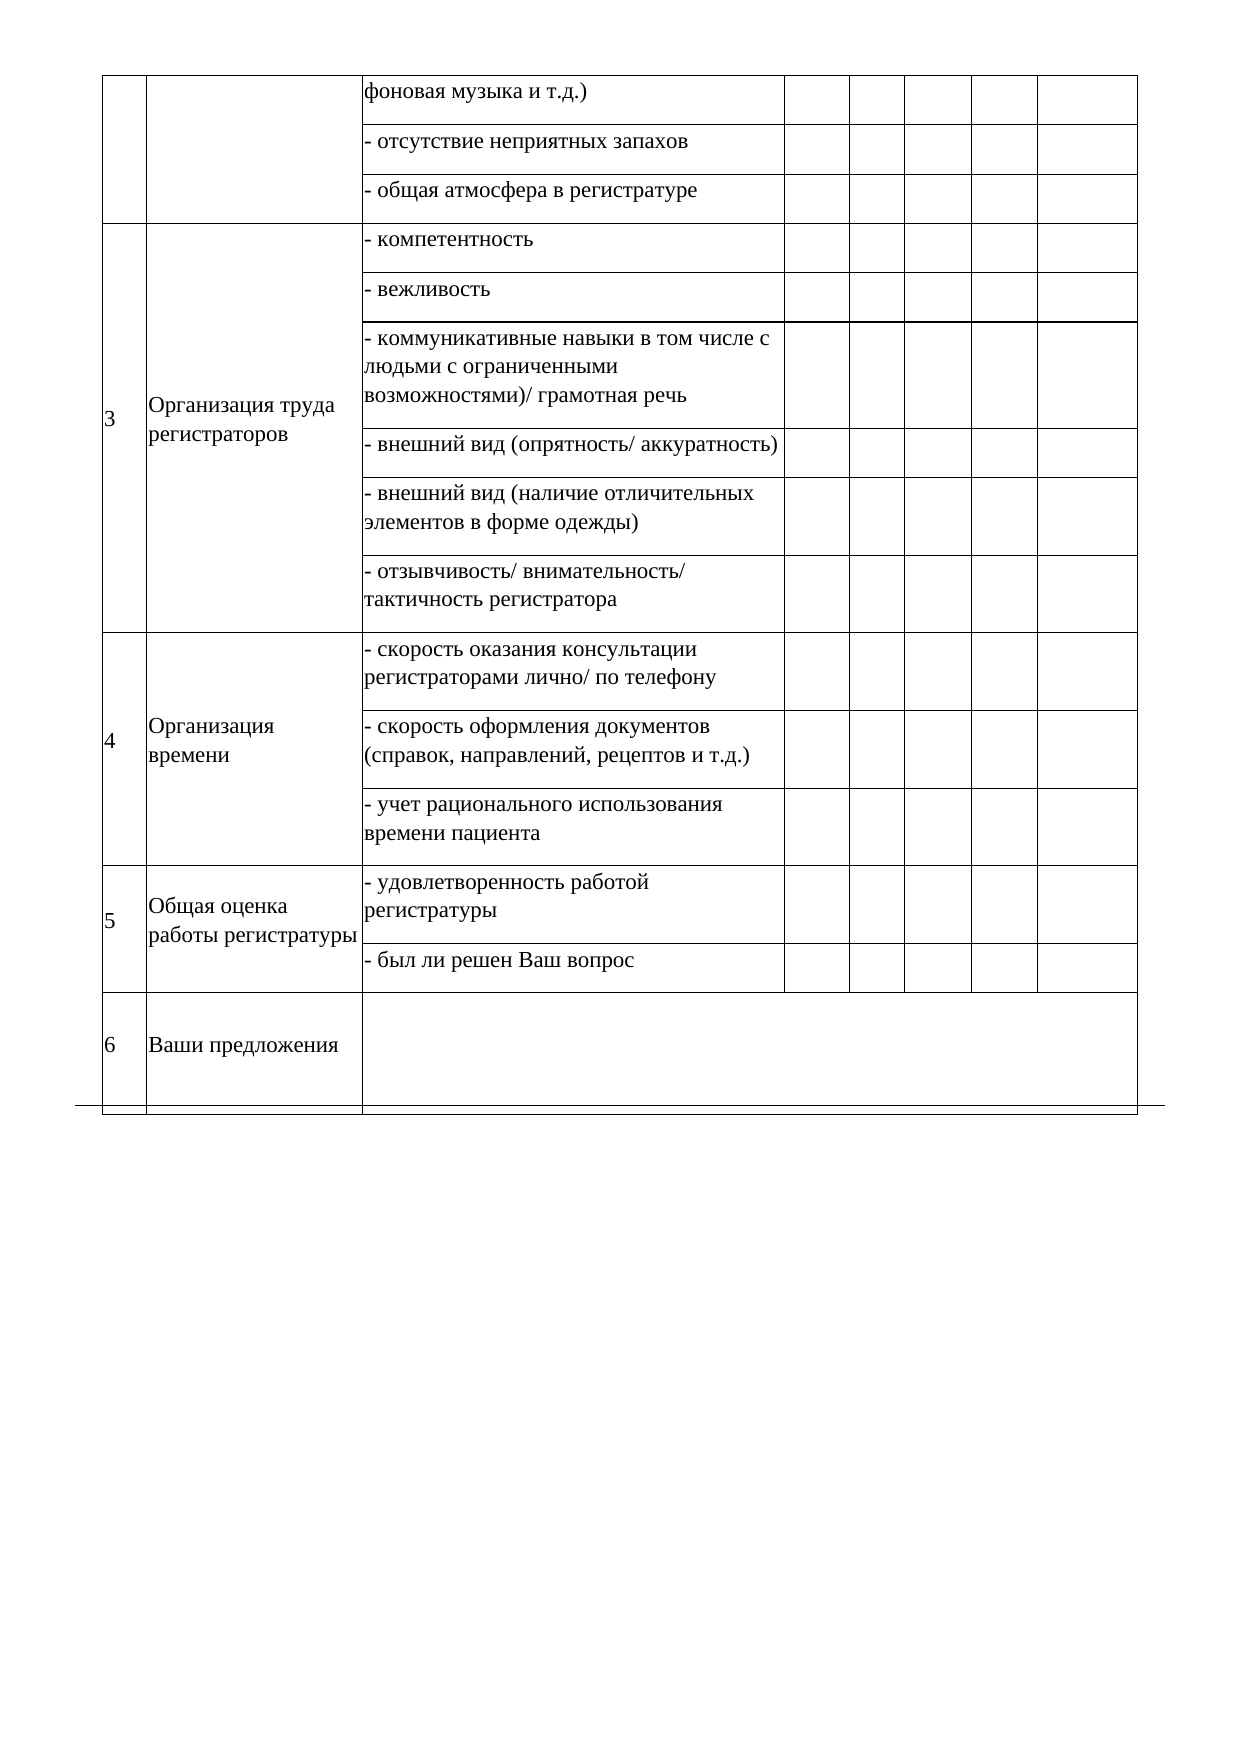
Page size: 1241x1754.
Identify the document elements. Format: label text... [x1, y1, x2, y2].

table_cell [1038, 944, 1137, 992]
table_cell [905, 478, 971, 554]
table_cell - учет рационального использования времени пациента [363, 789, 784, 865]
table_cell [905, 789, 971, 865]
table_cell [850, 944, 904, 992]
table_cell [785, 944, 849, 992]
table_cell [972, 711, 1037, 788]
table_cell [850, 224, 904, 272]
table_cell [972, 556, 1037, 632]
table_cell [850, 175, 904, 223]
table_cell [785, 478, 849, 554]
table_cell Организация времени [147, 633, 362, 865]
table_cell [972, 478, 1037, 554]
table_cell [1038, 633, 1137, 710]
table_cell - скорость оказания консультации регистраторами лично/ по телефону [363, 633, 784, 710]
table_cell [785, 429, 849, 477]
table_cell 5 [103, 866, 146, 992]
table_cell [850, 125, 904, 173]
table_cell - общая атмосфера в регистратуре [363, 175, 784, 223]
table_cell [905, 224, 971, 272]
table_cell [972, 125, 1037, 173]
table_cell [785, 175, 849, 223]
table_cell [972, 789, 1037, 865]
table_cell [905, 944, 971, 992]
table_cell [905, 273, 971, 321]
table_cell [850, 478, 904, 554]
table_cell [1038, 175, 1137, 223]
table_cell [972, 76, 1037, 124]
table_cell [905, 175, 971, 223]
table_cell - компетентность [363, 224, 784, 272]
table_cell - внешний вид (опрятность/ аккуратность) [363, 429, 784, 477]
table_cell [1038, 76, 1137, 124]
table_cell [363, 1106, 1137, 1113]
table_cell - скорость оформления документов (справок, направлений, рецептов и т.д.) [363, 711, 784, 788]
table_cell [785, 866, 849, 943]
table_cell [1038, 125, 1137, 173]
table_cell [905, 711, 971, 788]
table_cell [1038, 429, 1137, 477]
table_cell [785, 789, 849, 865]
table_cell [972, 429, 1037, 477]
table_cell - был ли решен Ваш вопрос [363, 944, 784, 992]
table_cell [972, 224, 1037, 272]
table_cell [850, 76, 904, 124]
table_cell [972, 866, 1037, 943]
table_cell 6 [103, 993, 146, 1105]
table_cell [905, 125, 971, 173]
table_cell Организация труда регистраторов [147, 224, 362, 632]
table_cell [785, 125, 849, 173]
table_cell [1038, 323, 1137, 427]
table_cell [785, 224, 849, 272]
table_cell [972, 633, 1037, 710]
table_cell [850, 273, 904, 321]
table_cell [1038, 478, 1137, 554]
table_cell [905, 556, 971, 632]
table_cell [850, 633, 904, 710]
table_cell [850, 711, 904, 788]
table_cell [1038, 273, 1137, 321]
table_cell - внешний вид (наличие отличительных элементов в форме одежды) [363, 478, 784, 554]
table_cell [972, 944, 1037, 992]
table_cell [785, 76, 849, 124]
table_cell [1038, 224, 1137, 272]
table_cell [785, 633, 849, 710]
table_cell - коммуникативные навыки в том числе с людьми с ограниченными возможностями)/ грамотная речь [363, 323, 784, 427]
table_cell 3 [103, 224, 146, 632]
table_cell [850, 323, 904, 427]
table_cell - отзывчивость/ внимательность/ тактичность регистратора [363, 556, 784, 632]
table_cell [905, 633, 971, 710]
table_cell [850, 866, 904, 943]
table_cell [1038, 556, 1137, 632]
table_cell [905, 866, 971, 943]
table_cell 4 [103, 633, 146, 865]
table_cell [1038, 789, 1137, 865]
table_cell [785, 323, 849, 427]
table_cell [850, 789, 904, 865]
table_cell [363, 993, 1137, 1105]
table_cell [905, 429, 971, 477]
table_cell [1038, 711, 1137, 788]
table_cell [905, 323, 971, 427]
table_cell - вежливость [363, 273, 784, 321]
table_cell [785, 556, 849, 632]
table_cell [972, 273, 1037, 321]
table_cell [972, 175, 1037, 223]
table_cell Ваши предложения [147, 993, 362, 1105]
table_cell [1038, 866, 1137, 943]
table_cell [363, 76, 784, 124]
table_cell - удовлетворенность работой регистратуры [363, 866, 784, 943]
table_cell [972, 323, 1037, 427]
table_cell [785, 711, 849, 788]
table_cell [850, 556, 904, 632]
table_cell Общая оценка работы регистратуры [147, 866, 362, 992]
table_cell [905, 76, 971, 124]
table_cell [785, 273, 849, 321]
table_cell - отсутствие неприятных запахов [363, 125, 784, 173]
table_cell [850, 429, 904, 477]
